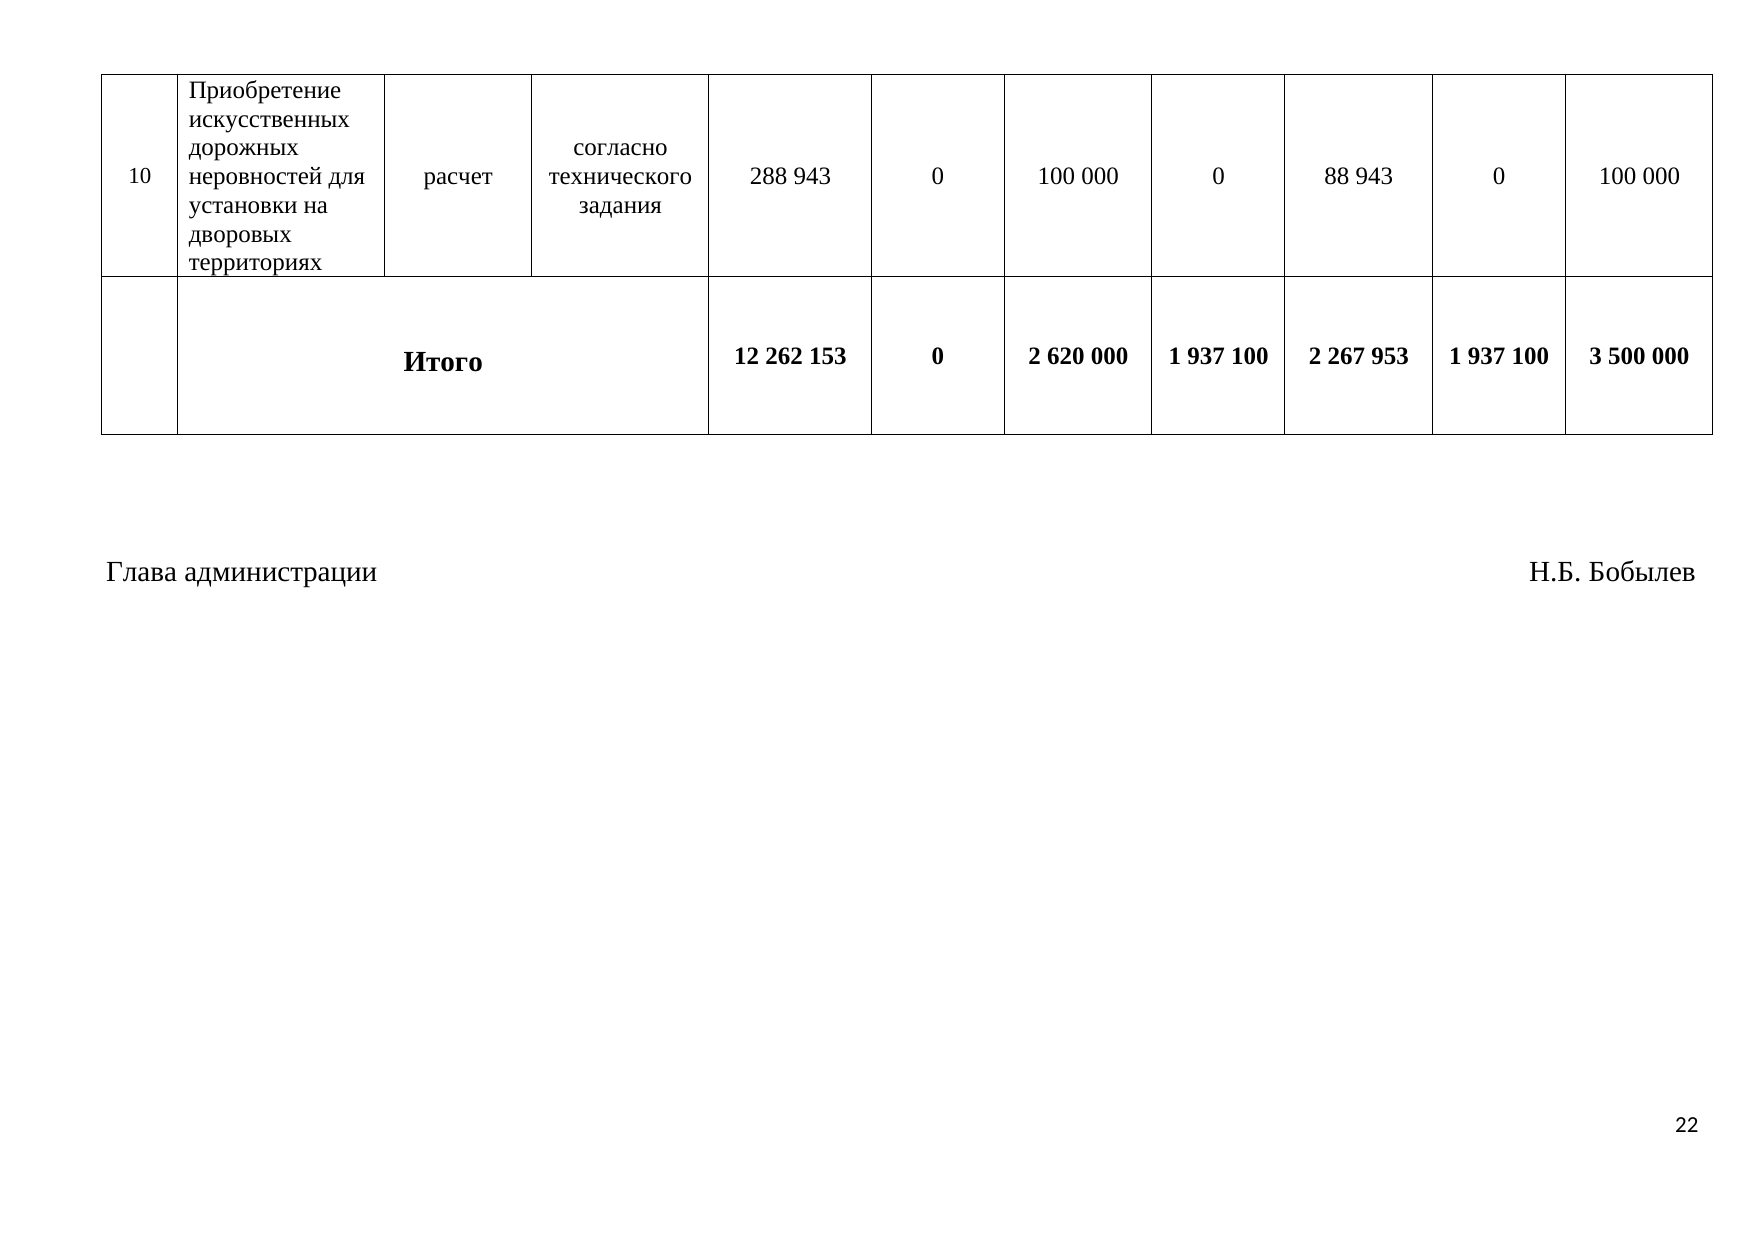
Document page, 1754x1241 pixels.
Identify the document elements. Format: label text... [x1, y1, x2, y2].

text Глава администрации Н.Б. Бобылев [103, 554, 1698, 587]
table_cell 2 267 953 [1285, 277, 1432, 434]
table_cell [102, 277, 177, 434]
table_cell 1 937 100 [1433, 277, 1565, 434]
table_cell 288 943 [709, 75, 871, 276]
table_cell 3 500 000 [1566, 277, 1712, 434]
table_cell 100 000 [1005, 75, 1151, 276]
table_cell 0 [1152, 75, 1284, 276]
table_cell 1 937 100 [1152, 277, 1284, 434]
table_cell 10 [102, 75, 177, 276]
table_cell 88 943 [1285, 75, 1432, 276]
table_cell 12 262 153 [709, 277, 871, 434]
table_cell Итого [178, 277, 708, 434]
table_cell 2 620 000 [1005, 277, 1151, 434]
table_cell 100 000 [1566, 75, 1712, 276]
table_cell Приобретение искусственных дорожных неровностей для установки на дворовых территориях [178, 75, 384, 276]
table_cell 0 [872, 277, 1004, 434]
table_cell расчет [385, 75, 531, 276]
table_cell 0 [872, 75, 1004, 276]
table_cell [532, 75, 708, 276]
table_cell 0 [1433, 75, 1565, 276]
